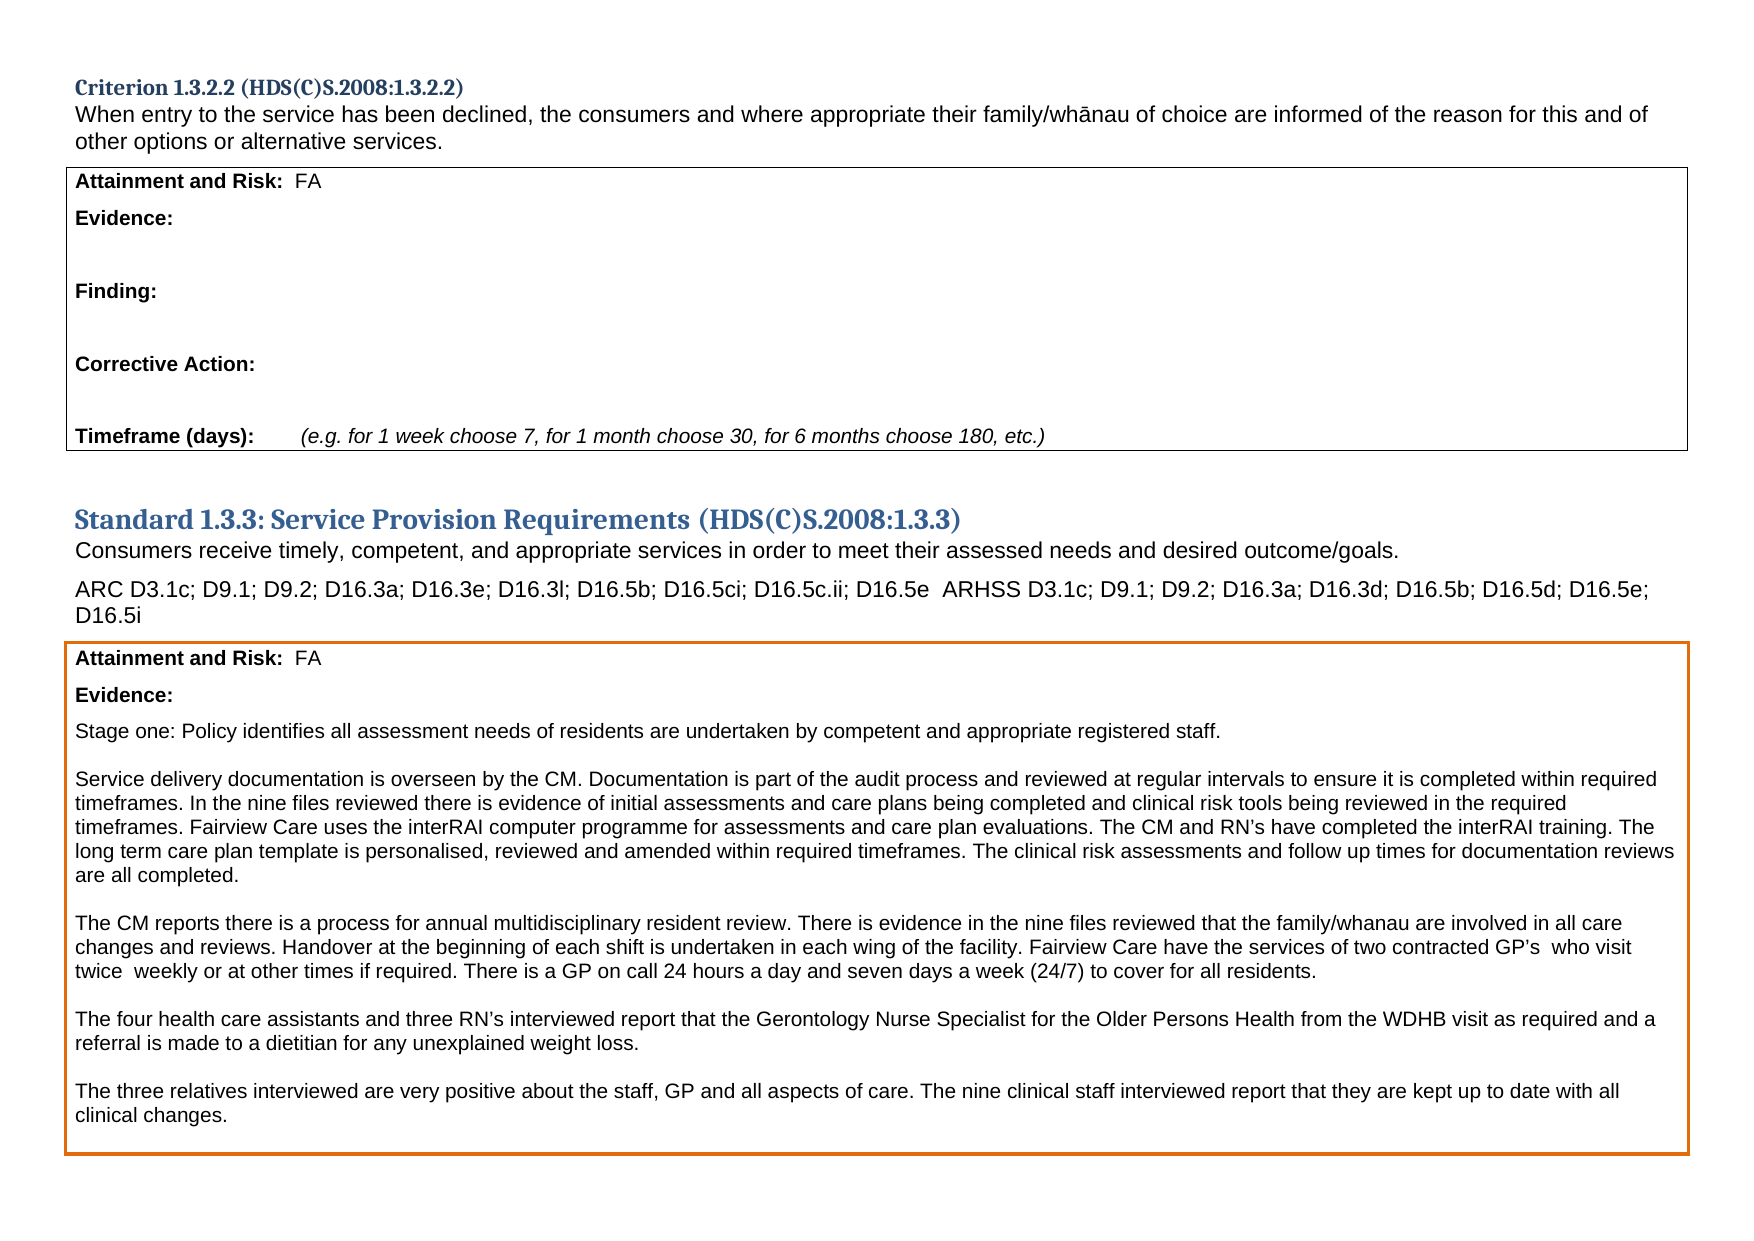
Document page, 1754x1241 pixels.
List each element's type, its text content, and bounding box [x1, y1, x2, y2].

subtitle Criterion 1.3.2.2 (HDS(C)S.2008:1.3.2.2) [75, 75, 1679, 101]
text Corrective Action: [67, 349, 1687, 375]
text Evidence: [67, 677, 1687, 707]
text Consumers receive timely, competent, and appropriate services in order to meet their assessed needs and desired outcome/goals. [75, 537, 1679, 563]
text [67, 714, 1687, 1152]
text Attainment and Risk: FA [67, 644, 1687, 670]
subtitle Standard 1.3.3: Service Provision Requirements (HDS(C)S.2008:1.3.3) [75, 503, 1679, 537]
text When entry to the service has been declined, the consumers and where appropriate their family/whānau of choice are informed of the reason for this and of other options or alternative services. [75, 101, 1679, 154]
text Timeframe (days): (e.g. for 1 week choose 7, for 1 month choose 30, for 6 months choose 180, etc.) [67, 422, 1687, 450]
text Finding: [67, 276, 1687, 302]
text Attainment and Risk: FA [67, 168, 1687, 193]
text Evidence: [67, 203, 1687, 229]
text ARC D3.1c; D9.1; D9.2; D16.3a; D16.3e; D16.3l; D16.5b; D16.5ci; D16.5c.ii; D16.5e ARHSS D3.1c; D9.1; D9.2; D16.3a; D16.3d; D16.5b; D16.5d; D16.5e; D16.5i [75, 576, 1679, 628]
